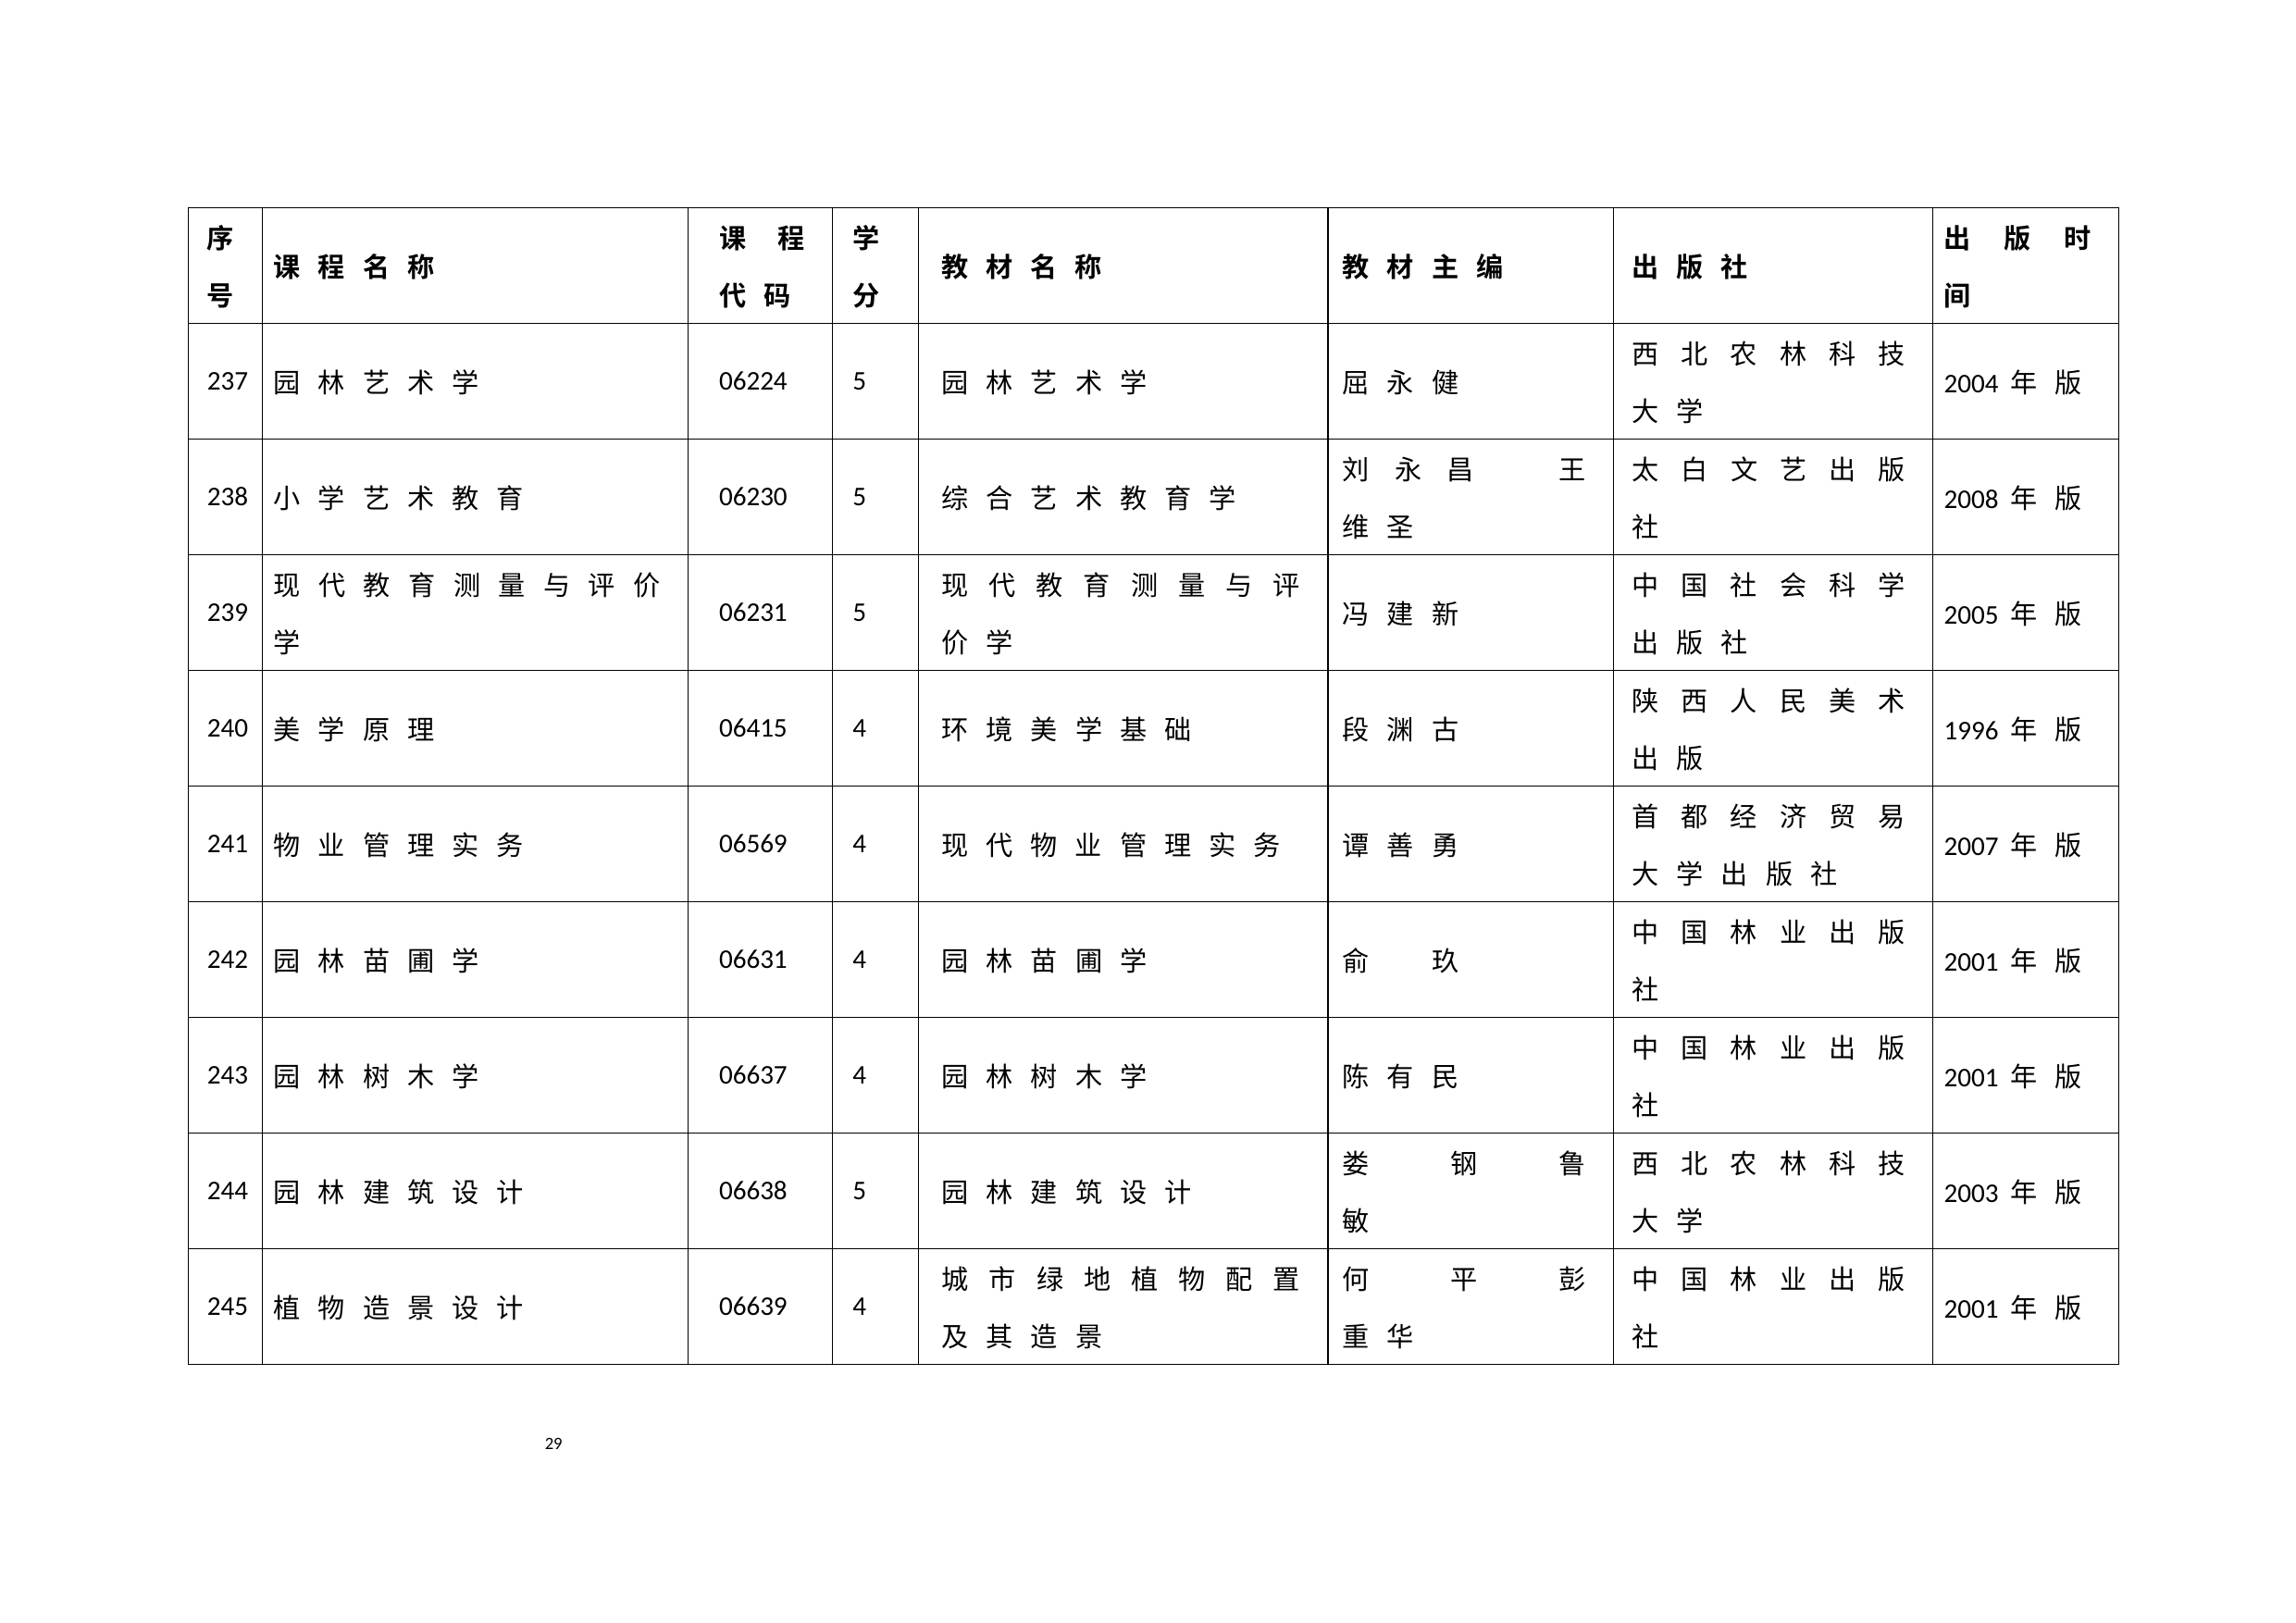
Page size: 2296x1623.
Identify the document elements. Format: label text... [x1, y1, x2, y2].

table_cell 5 [833, 555, 918, 669]
table_header 教材主编 [1329, 208, 1613, 322]
table_cell 段渊古 [1329, 671, 1613, 785]
table_header 出版社 [1614, 208, 1932, 322]
table_cell 园林苗圃学 [919, 902, 1327, 1016]
table_cell 娄 钢 鲁 敏 [1329, 1134, 1613, 1247]
table_cell 首都经济贸易大学出版社 [1614, 787, 1932, 900]
table_cell 园林苗圃学 [263, 902, 688, 1016]
table_cell 现代物业管理实务 [919, 787, 1327, 900]
table_cell 刘永昌 王维圣 [1329, 440, 1613, 553]
table_cell 冯建新 [1329, 555, 1613, 669]
table_cell 2004年版 [1933, 324, 2118, 438]
table_cell 太白文艺出版社 [1614, 440, 1932, 553]
table_header 学分 [833, 208, 918, 322]
table_cell 5 [833, 1134, 918, 1247]
table_cell 06638 [689, 1134, 832, 1247]
table_cell 241 [189, 787, 262, 900]
table_cell 5 [833, 324, 918, 438]
table_header 序号 [189, 208, 262, 322]
table_cell 陕西人民美术出版 [1614, 671, 1932, 785]
table_cell 城市绿地植物配置及其造景 [919, 1249, 1327, 1363]
table_header 课程代码 [689, 208, 832, 322]
table_cell 西北农林科技大学 [1614, 1134, 1932, 1247]
table_cell 园林树木学 [263, 1018, 688, 1132]
table_cell 陈有民 [1329, 1018, 1613, 1132]
table_cell 4 [833, 787, 918, 900]
table_cell 06224 [689, 324, 832, 438]
table_cell 园林建筑设计 [919, 1134, 1327, 1247]
table_cell 2005年版 [1933, 555, 2118, 669]
table_cell 240 [189, 671, 262, 785]
table_cell 242 [189, 902, 262, 1016]
table_cell 园林艺术学 [919, 324, 1327, 438]
table_cell 谭善勇 [1329, 787, 1613, 900]
table_cell 06415 [689, 671, 832, 785]
table_cell 2001年版 [1933, 1249, 2118, 1363]
table_cell 现代教育测量与评价学 [919, 555, 1327, 669]
table_cell 中国林业出版社 [1614, 902, 1932, 1016]
table_cell 243 [189, 1018, 262, 1132]
table_cell 园林艺术学 [263, 324, 688, 438]
table_cell 4 [833, 671, 918, 785]
table_cell 5 [833, 440, 918, 553]
table_cell 4 [833, 1249, 918, 1363]
table_cell 2008年版 [1933, 440, 2118, 553]
table_cell 2001年版 [1933, 902, 2118, 1016]
table_cell 06230 [689, 440, 832, 553]
table_cell 屈永健 [1329, 324, 1613, 438]
table_cell 物业管理实务 [263, 787, 688, 900]
table_cell 环境美学基础 [919, 671, 1327, 785]
table_header 课程名称 [263, 208, 688, 322]
table_cell 237 [189, 324, 262, 438]
table_cell 俞 玖 [1329, 902, 1613, 1016]
table_cell 06631 [689, 902, 832, 1016]
table_cell 综合艺术教育学 [919, 440, 1327, 553]
table_cell 238 [189, 440, 262, 553]
table_cell 06231 [689, 555, 832, 669]
table_cell 2007年版 [1933, 787, 2118, 900]
table_cell 2001年版 [1933, 1018, 2118, 1132]
table_cell 239 [189, 555, 262, 669]
table_cell 244 [189, 1134, 262, 1247]
table_cell 06569 [689, 787, 832, 900]
table_cell 4 [833, 902, 918, 1016]
table_cell 中国林业出版社 [1614, 1018, 1932, 1132]
table_cell 中国社会科学出版社 [1614, 555, 1932, 669]
table_cell 园林树木学 [919, 1018, 1327, 1132]
table_cell 园林建筑设计 [263, 1134, 688, 1247]
table_cell 245 [189, 1249, 262, 1363]
table_cell 西北农林科技大学 [1614, 324, 1932, 438]
table_cell 1996年版 [1933, 671, 2118, 785]
table_cell 2003年版 [1933, 1134, 2118, 1247]
table_cell 中国林业出版社 [1614, 1249, 1932, 1363]
table_cell 小学艺术教育 [263, 440, 688, 553]
table_cell 06639 [689, 1249, 832, 1363]
table_cell 植物造景设计 [263, 1249, 688, 1363]
table_header 出版时间 [1933, 208, 2118, 322]
table_cell 何 平 彭重华 [1329, 1249, 1613, 1363]
table_cell 美学原理 [263, 671, 688, 785]
table_header 教材名称 [919, 208, 1327, 322]
table_cell 06637 [689, 1018, 832, 1132]
table_cell 4 [833, 1018, 918, 1132]
table_cell 现代教育测量与评价学 [263, 555, 688, 669]
